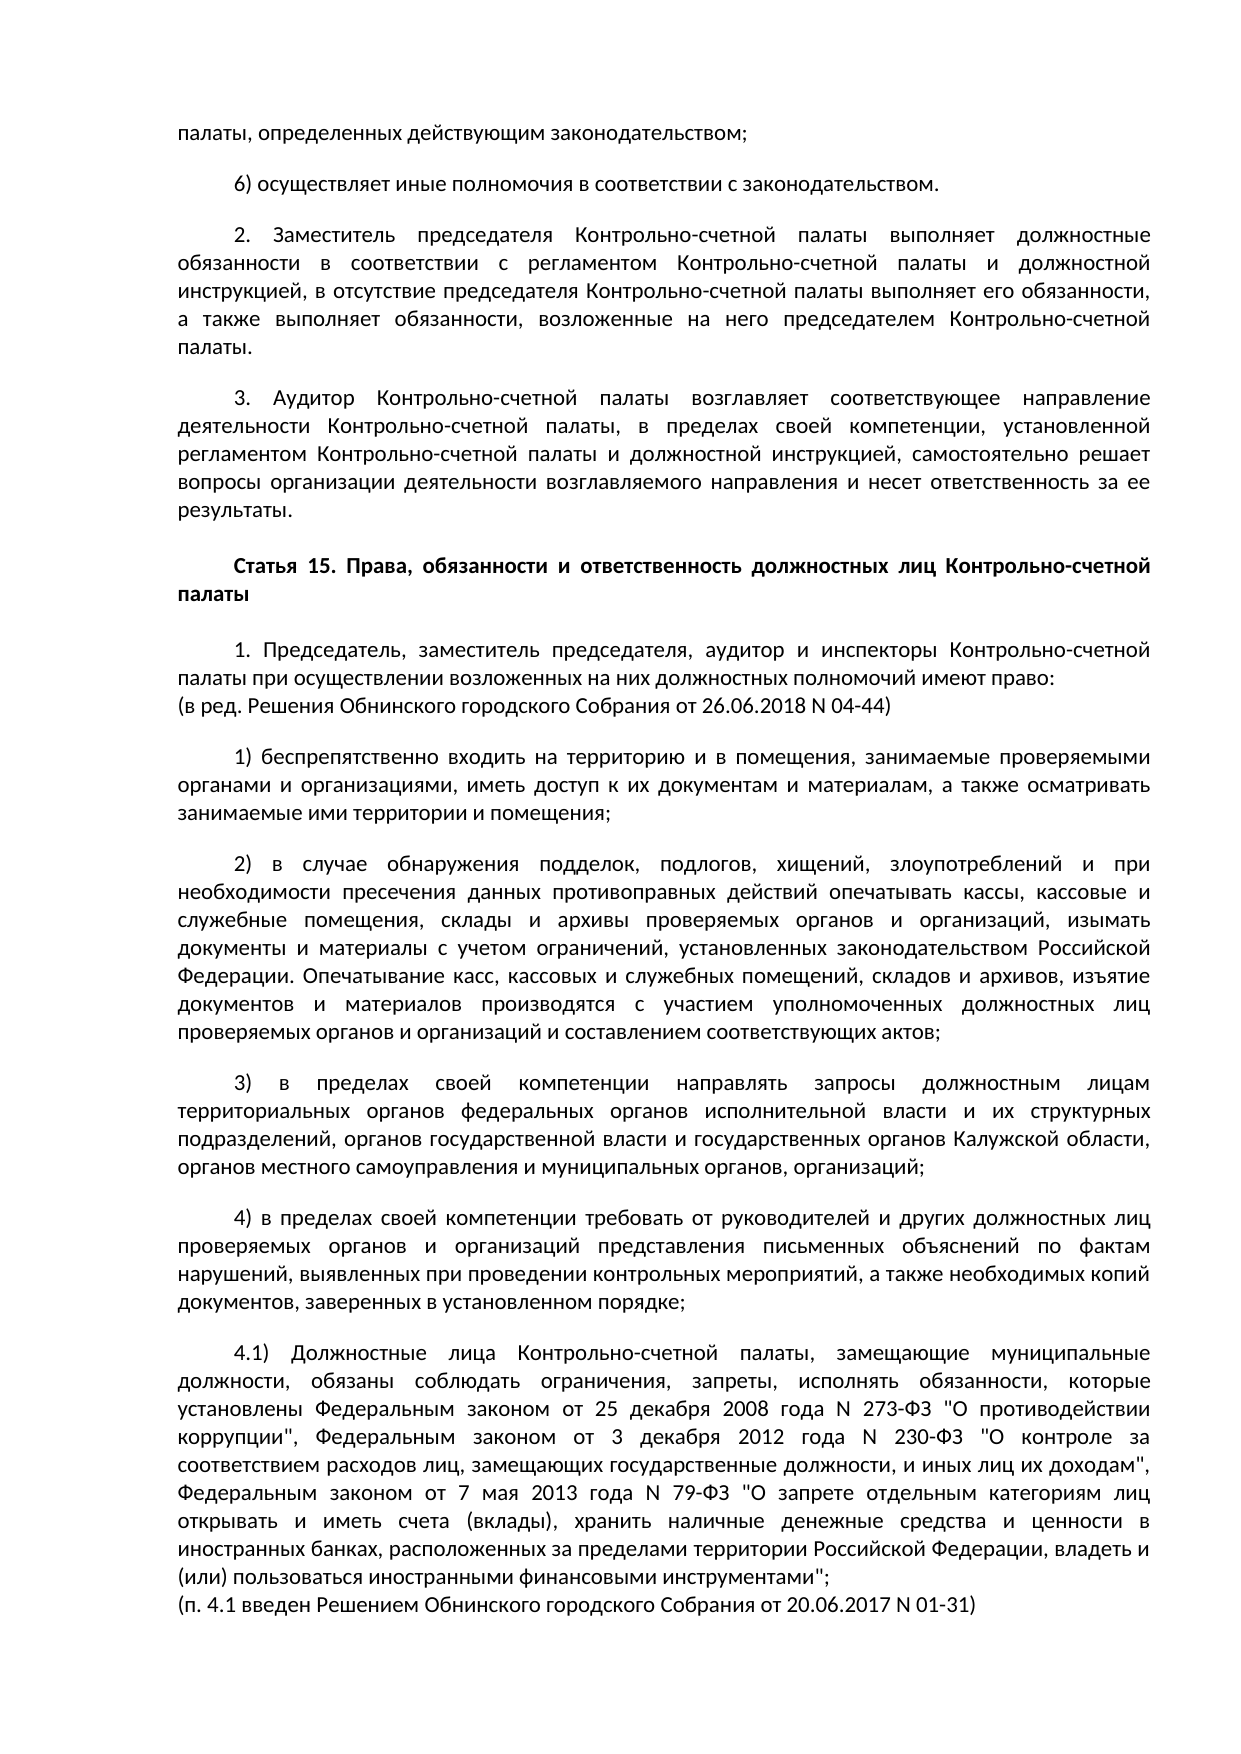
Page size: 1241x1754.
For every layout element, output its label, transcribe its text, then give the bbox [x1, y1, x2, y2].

text 2) в случае обнаружения подделок, подлогов, хищений, злоупотреблений и при необходимости пресечения данных противоправных действий опечатывать кассы, кассовые и служебные помещения, склады и архивы проверяемых органов и организаций, изымать документы и материалы с учетом ограничений, установленных законодательством Российской Федерации. Опечатывание касс, кассовых и служебных помещений, складов и архивов, изъятие документов и материалов производятся с участием уполномоченных должностных лиц проверяемых органов и организаций и составлением соответствующих актов; [177, 849, 1152, 1045]
text 4.1) Должностные лица Контрольно-счетной палаты, замещающие муниципальные должности, обязаны соблюдать ограничения, запреты, исполнять обязанности, которые установлены Федеральным законом от 25 декабря 2008 года N 273-ФЗ "О противодействии коррупции", Федеральным законом от 3 декабря 2012 года N 230-ФЗ "О контроле за соответствием расходов лиц, замещающих государственные должности, и иных лиц их доходам", Федеральным законом от 7 мая 2013 года N 79-ФЗ "О запрете отдельным категориям лиц открывать и иметь счета (вклады), хранить наличные денежные средства и ценности в иностранных банках, расположенных за пределами территории Российской Федерации, владеть и (или) пользоваться иностранными финансовыми инструментами"; [177, 1338, 1152, 1590]
title Статья 15. Права, обязанности и ответственность должностных лиц Контрольно-счетной палаты [177, 551, 1152, 607]
text 6) осуществляет иные полномочия в соответствии с законодательством. [177, 169, 1152, 197]
text 1) беспрепятственно входить на территорию и в помещения, занимаемые проверяемыми органами и организациями, иметь доступ к их документам и материалам, а также осматривать занимаемые ими территории и помещения; [177, 742, 1152, 826]
text (в ред. Решения Обнинского городского Собрания от 26.06.2018 N 04-44) [177, 691, 1152, 719]
text 2. Заместитель председателя Контрольно-счетной палаты выполняет должностные обязанности в соответствии с регламентом Контрольно-счетной палаты и должностной инструкцией, в отсутствие председателя Контрольно-счетной палаты выполняет его обязанности, а также выполняет обязанности, возложенные на него председателем Контрольно-счетной палаты. [177, 220, 1152, 360]
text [177, 118, 1152, 146]
text 1. Председатель, заместитель председателя, аудитор и инспекторы Контрольно-счетной палаты при осуществлении возложенных на них должностных полномочий имеют право: [177, 635, 1152, 691]
text (п. 4.1 введен Решением Обнинского городского Собрания от 20.06.2017 N 01-31) [177, 1590, 1152, 1618]
text 3. Аудитор Контрольно-счетной палаты возглавляет соответствующее направление деятельности Контрольно-счетной палаты, в пределах своей компетенции, установленной регламентом Контрольно-счетной палаты и должностной инструкцией, самостоятельно решает вопросы организации деятельности возглавляемого направления и несет ответственность за ее результаты. [177, 383, 1152, 523]
text 4) в пределах своей компетенции требовать от руководителей и других должностных лиц проверяемых органов и организаций представления письменных объяснений по фактам нарушений, выявленных при проведении контрольных мероприятий, а также необходимых копий документов, заверенных в установленном порядке; [177, 1203, 1152, 1315]
text 3) в пределах своей компетенции направлять запросы должностным лицам территориальных органов федеральных органов исполнительной власти и их структурных подразделений, органов государственной власти и государственных органов Калужской области, органов местного самоуправления и муниципальных органов, организаций; [177, 1068, 1152, 1180]
